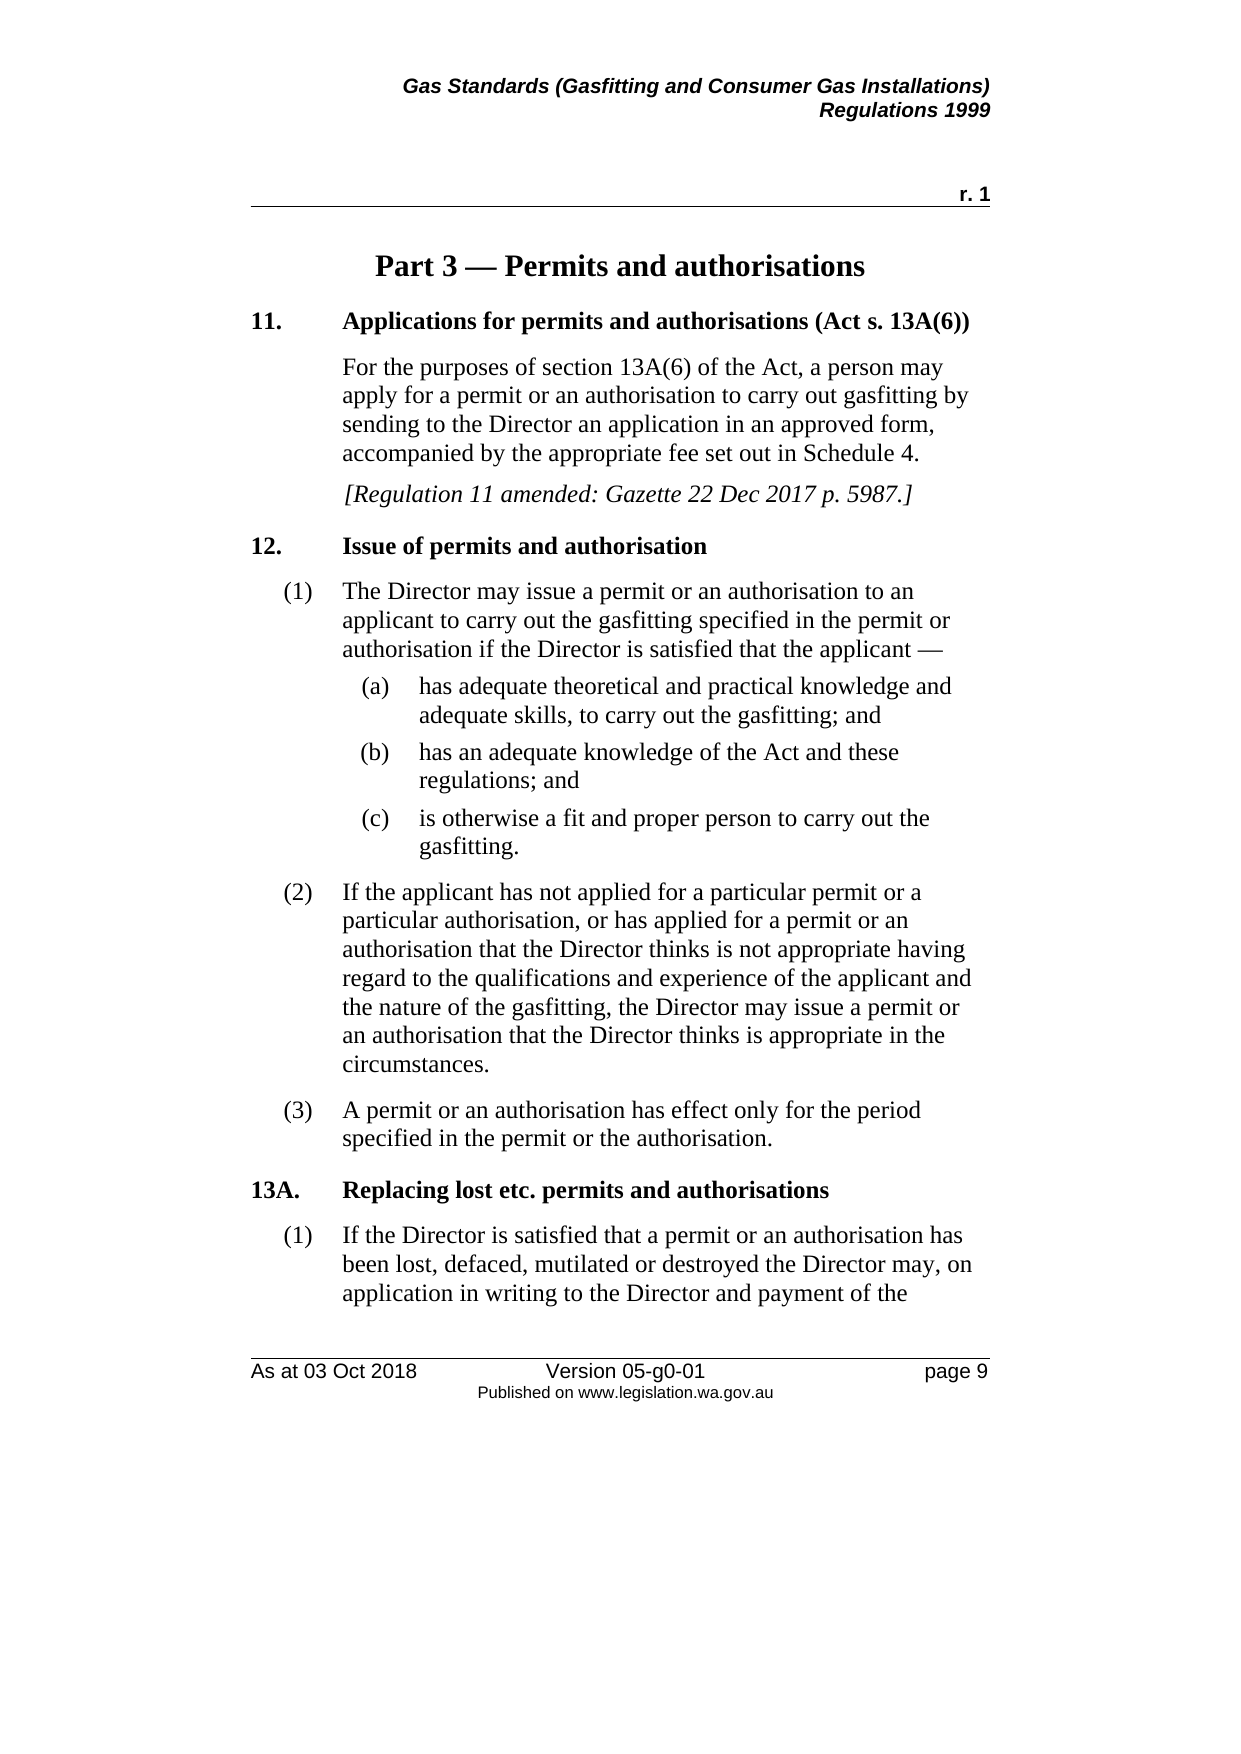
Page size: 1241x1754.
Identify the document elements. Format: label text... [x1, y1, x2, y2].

text (3) A permit or an authorisation has effect only for the period specified in the permit or the authorisation. [251, 1095, 990, 1152]
subtitle 11. Applications for permits and authorisations (Act s. 13A(6)) [251, 306, 990, 335]
text (1) The Director may issue a permit or an authorisation to an applicant to carry out the gasfitting specified in the permit or authorisation if the Director is satisfied that the applicant — [251, 576, 990, 663]
subtitle Part 3 — Permits and authorisations [251, 247, 990, 283]
subtitle 12. Issue of permits and authorisation [251, 531, 990, 560]
subtitle 13A. Replacing lost etc. permits and authorisations [251, 1175, 990, 1204]
text (c) is otherwise a fit and proper person to carry out the gasfitting. [251, 803, 990, 860]
text (b) has an adequate knowledge of the Act and these regulations; and [251, 737, 990, 794]
text [Regulation 11 amended: Gazette 22 Dec 2017 p. 5987.] [251, 479, 990, 508]
text For the purposes of section 13A(6) of the Act, a person may apply for a permit or an authorisation to carry out gasfitting by sending to the Director an application in an approved form, accompanied by the appropriate fee set out in Schedule 4. [251, 352, 990, 467]
text (a) has adequate theoretical and practical knowledge and adequate skills, to carry out the gasfitting; and [251, 671, 990, 728]
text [251, 1221, 990, 1307]
text (2) If the applicant has not applied for a particular permit or a particular authorisation, or has applied for a permit or an authorisation that the Director thinks is not appropriate having regard to the qualifications and experience of the applicant and the nature of the gasfitting, the Director may issue a permit or an authorisation that the Director thinks is appropriate in the circumstances. [251, 877, 990, 1078]
